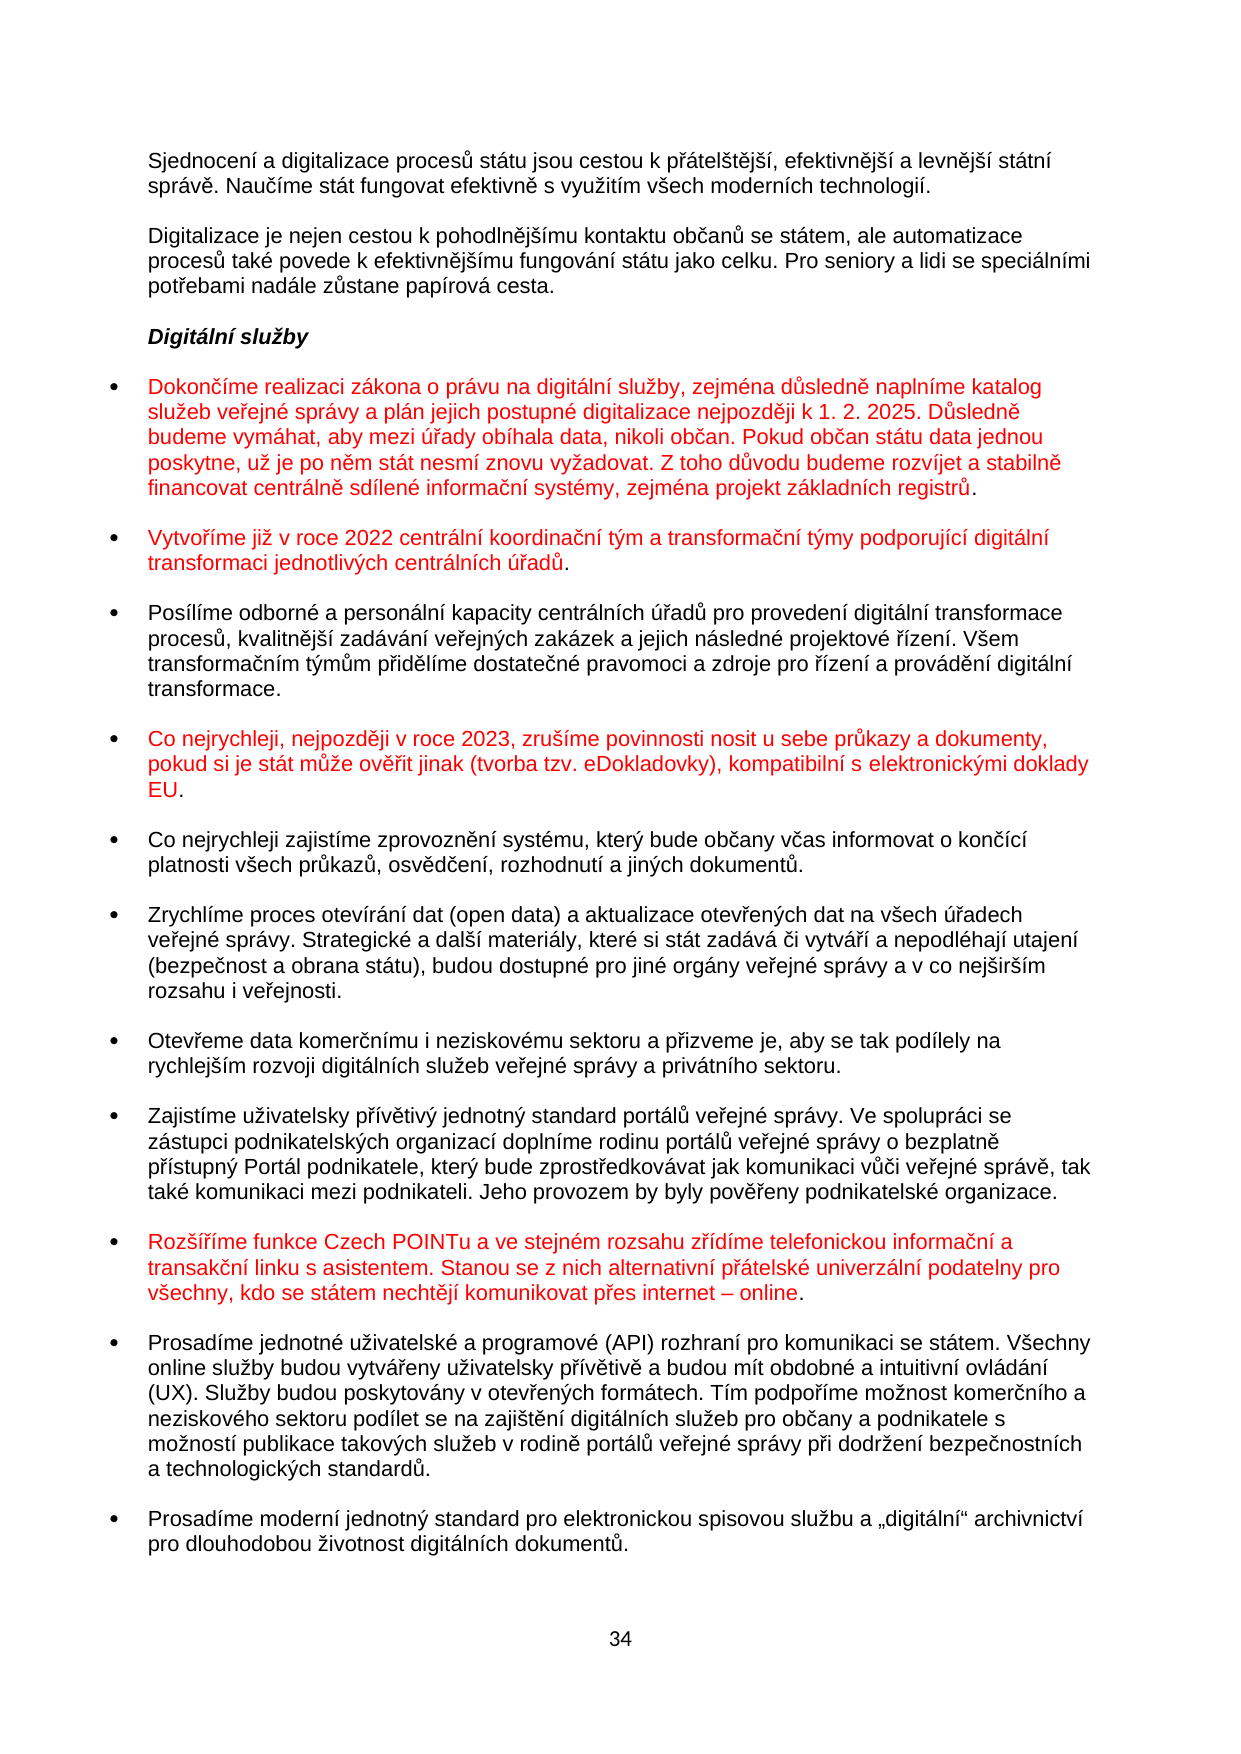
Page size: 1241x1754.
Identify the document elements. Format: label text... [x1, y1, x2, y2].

list Co nejrychleji zajistíme zprovoznění systému, který bude občany včas informovat o končící platnosti všech průkazů, osvědčení, rozhodnutí a jiných dokumentů. [110, 827, 1093, 877]
list Co nejrychleji, nejpozději v roce 2023, zrušíme povinnosti nosit u sebe průkazy a dokumenty, pokud si je stát může ověřit jinak (tvorba tzv. eDokladovky), kompatibilní s elektronickými doklady EU. [110, 726, 1093, 802]
text Digitální služby [148, 324, 1093, 349]
list Zajistíme uživatelsky přívětivý jednotný standard portálů veřejné správy. Ve spolupráci se zástupci podnikatelských organizací doplníme rodinu portálů veřejné správy o bezplatně přístupný Portál podnikatele, který bude zprostředkovávat jak komunikaci vůči veřejné správě, tak také komunikaci mezi podnikateli. Jeho provozem by byly pověřeny podnikatelské organizace. [110, 1103, 1093, 1204]
list Dokončíme realizaci zákona o právu na digitální služby, zejména důsledně naplníme katalog služeb veřejné správy a plán jejich postupné digitalizace nejpozději k 1. 2. 2025. Důsledně budeme vymáhat, aby mezi úřady obíhala data, nikoli občan. Pokud občan státu data jednou poskytne, už je po něm stát nesmí znovu vyžadovat. Z toho důvodu budeme rozvíjet a stabilně financovat centrálně sdílené informační systémy, zejména projekt základních registrů. [110, 374, 1093, 500]
text Digitalizace je nejen cestou k pohodlnějšímu kontaktu občanů se státem, ale automatizace procesů také povede k efektivnějšímu fungování státu jako celku. Pro seniory a lidi se speciálními potřebami nadále zůstane papírová cesta. [148, 223, 1093, 299]
text Sjednocení a digitalizace procesů státu jsou cestou k přátelštější, efektivnější a levnější státní správě. Naučíme stát fungovat efektivně s využitím všech moderních technologií. [148, 148, 1093, 198]
list Rozšíříme funkce Czech POINTu a ve stejném rozsahu zřídíme telefonickou informační a transakční linku s asistentem. Stanou se z nich alternativní přátelské univerzální podatelny pro všechny, kdo se státem nechtějí komunikovat přes internet – online. [110, 1229, 1093, 1305]
list Otevřeme data komerčnímu i neziskovému sektoru a přizveme je, aby se tak podílely na rychlejším rozvoji digitálních služeb veřejné správy a privátního sektoru. [110, 1028, 1093, 1078]
list Zrychlíme proces otevírání dat (open data) a aktualizace otevřených dat na všech úřadech veřejné správy. Strategické a další materiály, které si stát zadává či vytváří a nepodléhají utajení (bezpečnost a obrana státu), budou dostupné pro jiné orgány veřejné správy a v co nejširším rozsahu i veřejnosti. [110, 902, 1093, 1003]
list Prosadíme moderní jednotný standard pro elektronickou spisovou službu a „digitální“ archivnictví pro dlouhodobou životnost digitálních dokumentů. [110, 1506, 1093, 1557]
list Vytvoříme již v roce 2022 centrální koordinační tým a transformační týmy podporující digitální transformaci jednotlivých centrálních úřadů. [110, 525, 1093, 575]
list Posílíme odborné a personální kapacity centrálních úřadů pro provedení digitální transformace procesů, kvalitnější zadávání veřejných zakázek a jejich následné projektové řízení. Všem transformačním týmům přidělíme dostatečné pravomoci a zdroje pro řízení a provádění digitální transformace. [110, 600, 1093, 701]
list Prosadíme jednotné uživatelské a programové (API) rozhraní pro komunikaci se státem. Všechny online služby budou vytvářeny uživatelsky přívětivě a budou mít obdobné a intuitivní ovládání (UX). Služby budou poskytovány v otevřených formátech. Tím podpoříme možnost komerčního a neziskového sektoru podílet se na zajištění digitálních služeb pro občany a podnikatele s možností publikace takových služeb v rodině portálů veřejné správy při dodržení bezpečnostních a technologických standardů. [110, 1330, 1093, 1481]
